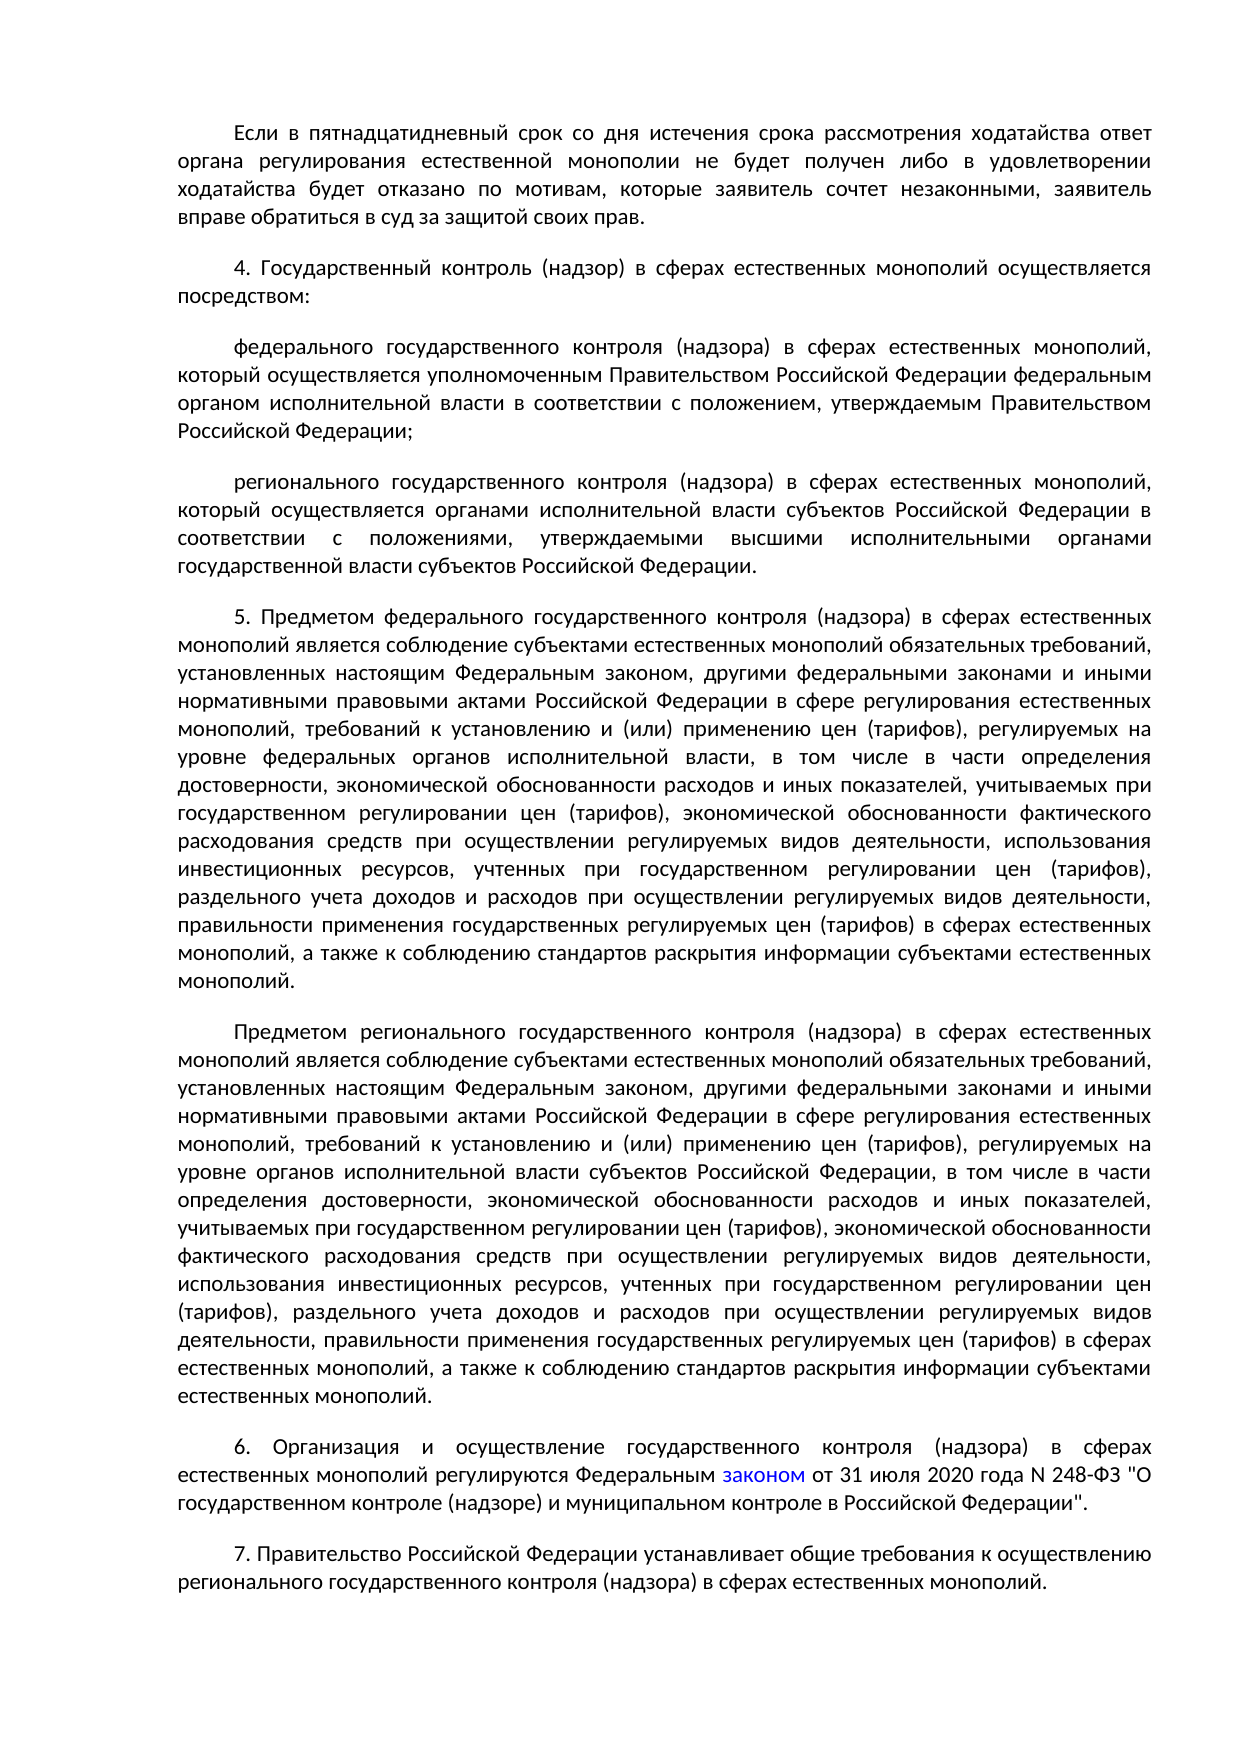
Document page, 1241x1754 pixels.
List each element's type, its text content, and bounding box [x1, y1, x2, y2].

text Предметом регионального государственного контроля (надзора) в сферах естественных монополий является соблюдение субъектами естественных монополий обязательных требований, установленных настоящим Федеральным законом, другими федеральными законами и иными нормативными правовыми актами Российской Федерации в сфере регулирования естественных монополий, требований к установлению и (или) применению цен (тарифов), регулируемых на уровне органов исполнительной власти субъектов Российской Федерации, в том числе в части определения достоверности, экономической обоснованности расходов и иных показателей, учитываемых при государственном регулировании цен (тарифов), экономической обоснованности фактического расходования средств при осуществлении регулируемых видов деятельности, использования инвестиционных ресурсов, учтенных при государственном регулировании цен (тарифов), раздельного учета доходов и расходов при осуществлении регулируемых видов деятельности, правильности применения государственных регулируемых цен (тарифов) в сферах естественных монополий, а также к соблюдению стандартов раскрытия информации субъектами естественных монополий. [177, 1017, 1152, 1409]
text регионального государственного контроля (надзора) в сферах естественных монополий, который осуществляется органами исполнительной власти субъектов Российской Федерации в соответствии с положениями, утверждаемыми высшими исполнительными органами государственной власти субъектов Российской Федерации. [177, 467, 1152, 579]
text 5. Предметом федерального государственного контроля (надзора) в сферах естественных монополий является соблюдение субъектами естественных монополий обязательных требований, установленных настоящим Федеральным законом, другими федеральными законами и иными нормативными правовыми актами Российской Федерации в сфере регулирования естественных монополий, требований к установлению и (или) применению цен (тарифов), регулируемых на уровне федеральных органов исполнительной власти, в том числе в части определения достоверности, экономической обоснованности расходов и иных показателей, учитываемых при государственном регулировании цен (тарифов), экономической обоснованности фактического расходования средств при осуществлении регулируемых видов деятельности, использования инвестиционных ресурсов, учтенных при государственном регулировании цен (тарифов), раздельного учета доходов и расходов при осуществлении регулируемых видов деятельности, правильности применения государственных регулируемых цен (тарифов) в сферах естественных монополий, а также к соблюдению стандартов раскрытия информации субъектами естественных монополий. [177, 602, 1152, 994]
text федерального государственного контроля (надзора) в сферах естественных монополий, который осуществляется уполномоченным Правительством Российской Федерации федеральным органом исполнительной власти в соответствии с положением, утверждаемым Правительством Российской Федерации; [177, 332, 1152, 444]
text 6. Организация и осуществление государственного контроля (надзора) в сферах естественных монополий регулируются Федеральным законом от 31 июля 2020 года N 248-ФЗ "О государственном контроле (надзоре) и муниципальном контроле в Российской Федерации". [177, 1432, 1152, 1517]
text Если в пятнадцатидневный срок со дня истечения срока рассмотрения ходатайства ответ органа регулирования естественной монополии не будет получен либо в удовлетворении ходатайства будет отказано по мотивам, которые заявитель сочтет незаконными, заявитель вправе обратиться в суд за защитой своих прав. [177, 118, 1152, 230]
text 4. Государственный контроль (надзор) в сферах естественных монополий осуществляется посредством: [177, 253, 1152, 309]
text 7. Правительство Российской Федерации устанавливает общие требования к осуществлению регионального государственного контроля (надзора) в сферах естественных монополий. [177, 1539, 1152, 1596]
